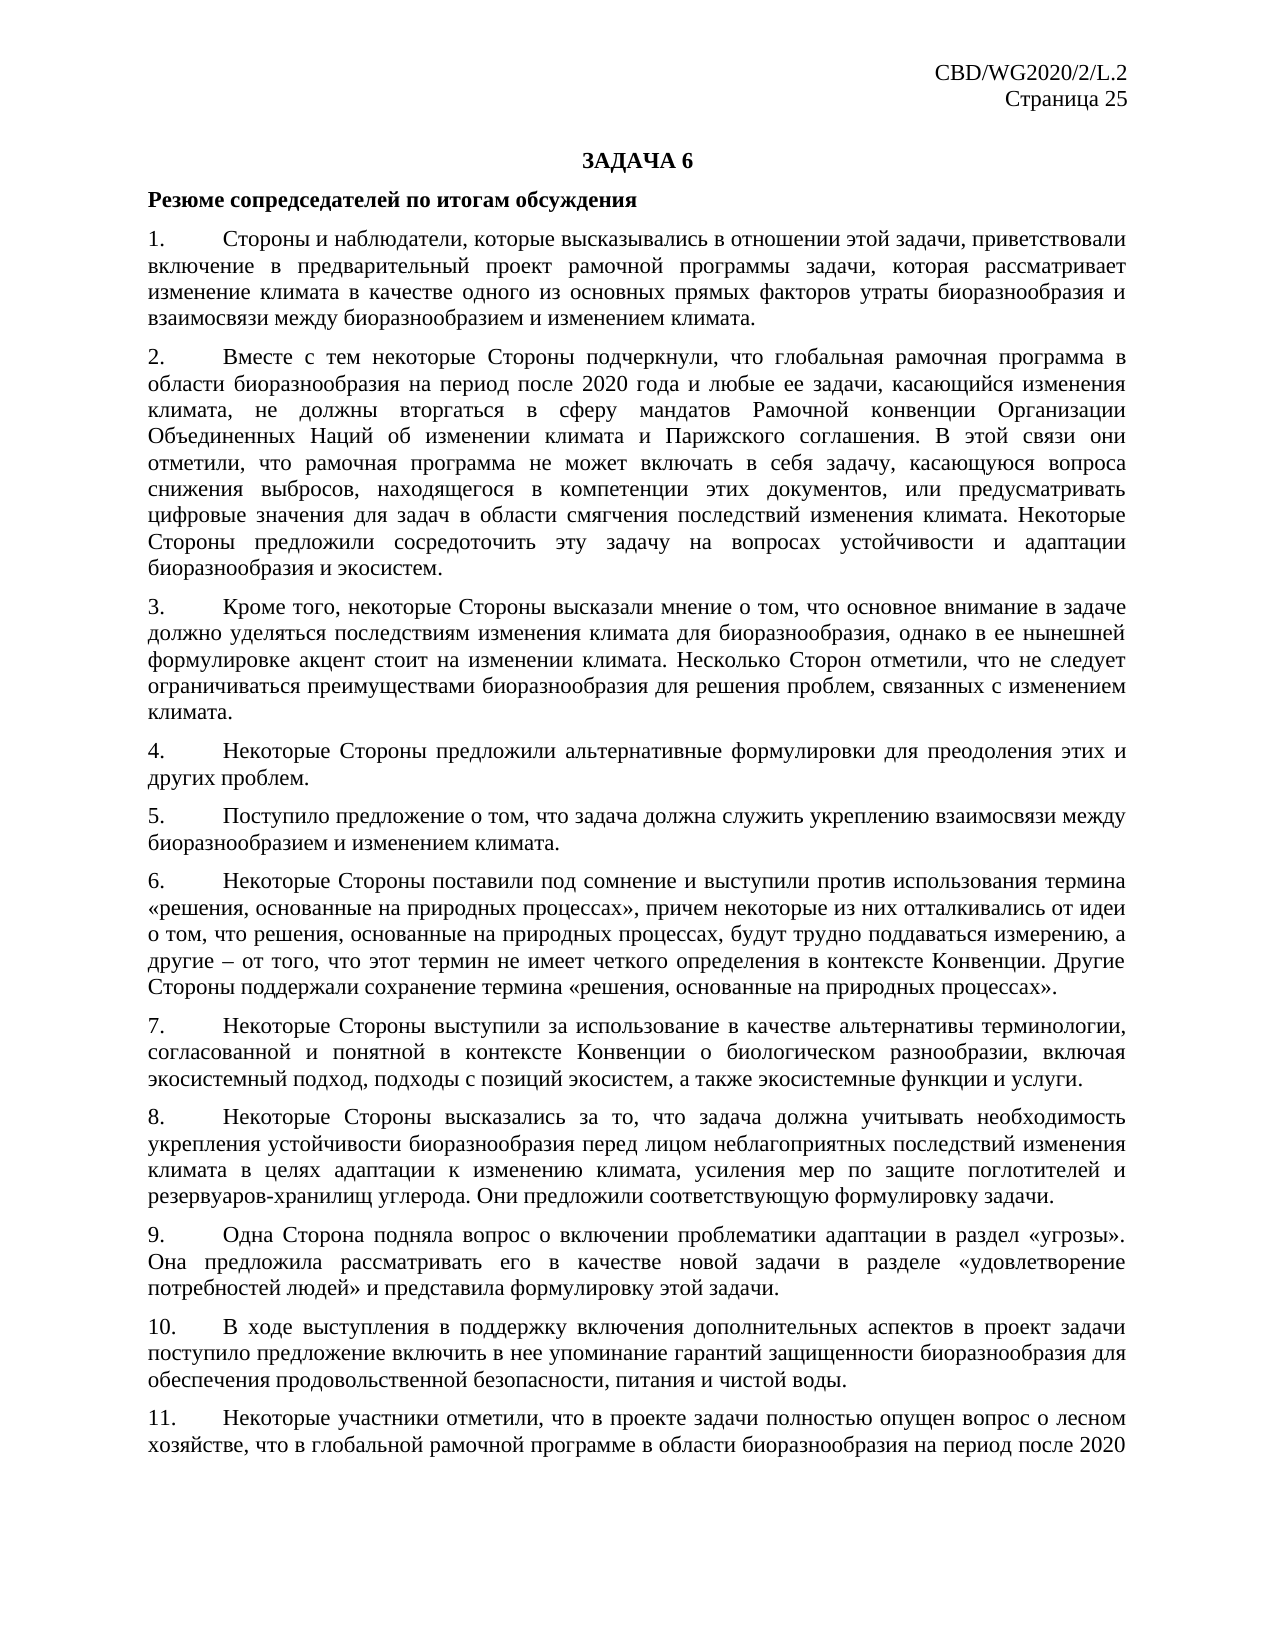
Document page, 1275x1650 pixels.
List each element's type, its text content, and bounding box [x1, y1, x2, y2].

subtitle ЗАДАЧА 6 [148, 148, 1127, 174]
list Вместе с тем некоторые Стороны подчеркнули, что глобальная рамочная программа в области биоразнообразия на период после 2020 года и любые ее задачи, касающийся изменения климата, не должны вторгаться в сферу мандатов Рамочной конвенции Организации Объединенных Наций об изменении климата и Парижского соглашения. В этой связи они отметили, что рамочная программа не может включать в себя задачу, касающуюся вопроса снижения выбросов, находящегося в компетенции этих документов, или предусматривать цифровые значения для задач в области смягчения последствий изменения климата. Некоторые Стороны предложили сосредоточить эту задачу на вопросах устойчивости и адаптации биоразнообразия и экосистем. [148, 343, 1127, 580]
list Некоторые Стороны поставили под сомнение и выступили против использования термина «решения, основанные на природных процессах», причем некоторые из них отталкивались от идеи о том, что решения, основанные на природных процессах, будут трудно поддаваться измерению, а другие – от того, что этот термин не имеет четкого определения в контексте Конвенции. Другие Стороны поддержали сохранение термина «решения, основанные на природных процессах». [148, 868, 1127, 999]
subtitle Резюме сопредседателей по итогам обсуждения [148, 186, 1127, 213]
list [148, 1404, 1127, 1457]
list Кроме того, некоторые Стороны высказали мнение о том, что основное внимание в задаче должно уделяться последствиям изменения климата для биоразнообразия, однако в ее нынешней формулировке акцент стоит на изменении климата. Несколько Сторон отметили, что не следует ограничиваться преимуществами биоразнообразия для решения проблем, связанных с изменением климата. [148, 593, 1127, 725]
list Стороны и наблюдатели, которые высказывались в отношении этой задачи, приветствовали включение в предварительный проект рамочной программы задачи, которая рассматривает изменение климата в качестве одного из основных прямых факторов утраты биоразнообразия и взаимосвязи между биоразнообразием и изменением климата. [148, 225, 1127, 331]
list Некоторые Стороны высказались за то, что задача должна учитывать необходимость укрепления устойчивости биоразнообразия перед лицом неблагоприятных последствий изменения климата в целях адаптации к изменению климата, усиления мер по защите поглотителей и резервуаров-хранилищ углерода. Они предложили соответствующую формулировку задачи. [148, 1103, 1127, 1209]
list Некоторые Стороны предложили альтернативные формулировки для преодоления этих и других проблем. [148, 737, 1127, 790]
list В ходе выступления в поддержку включения дополнительных аспектов в проект задачи поступило предложение включить в нее упоминание гарантий защищенности биоразнообразия для обеспечения продовольственной безопасности, питания и чистой воды. [148, 1313, 1127, 1392]
list Одна Сторона подняла вопрос о включении проблематики адаптации в раздел «угрозы». Она предложила рассматривать его в качестве новой задачи в разделе «удовлетворение потребностей людей» и представила формулировку этой задачи. [148, 1221, 1127, 1300]
list Некоторые Стороны выступили за использование в качестве альтернативы терминологии, согласованной и понятной в контексте Конвенции о биологическом разнообразии, включая экосистемный подход, подходы с позиций экосистем, а также экосистемные функции и услуги. [148, 1012, 1127, 1091]
list Поступило предложение о том, что задача должна служить укреплению взаимосвязи между биоразнообразием и изменением климата. [148, 802, 1127, 855]
